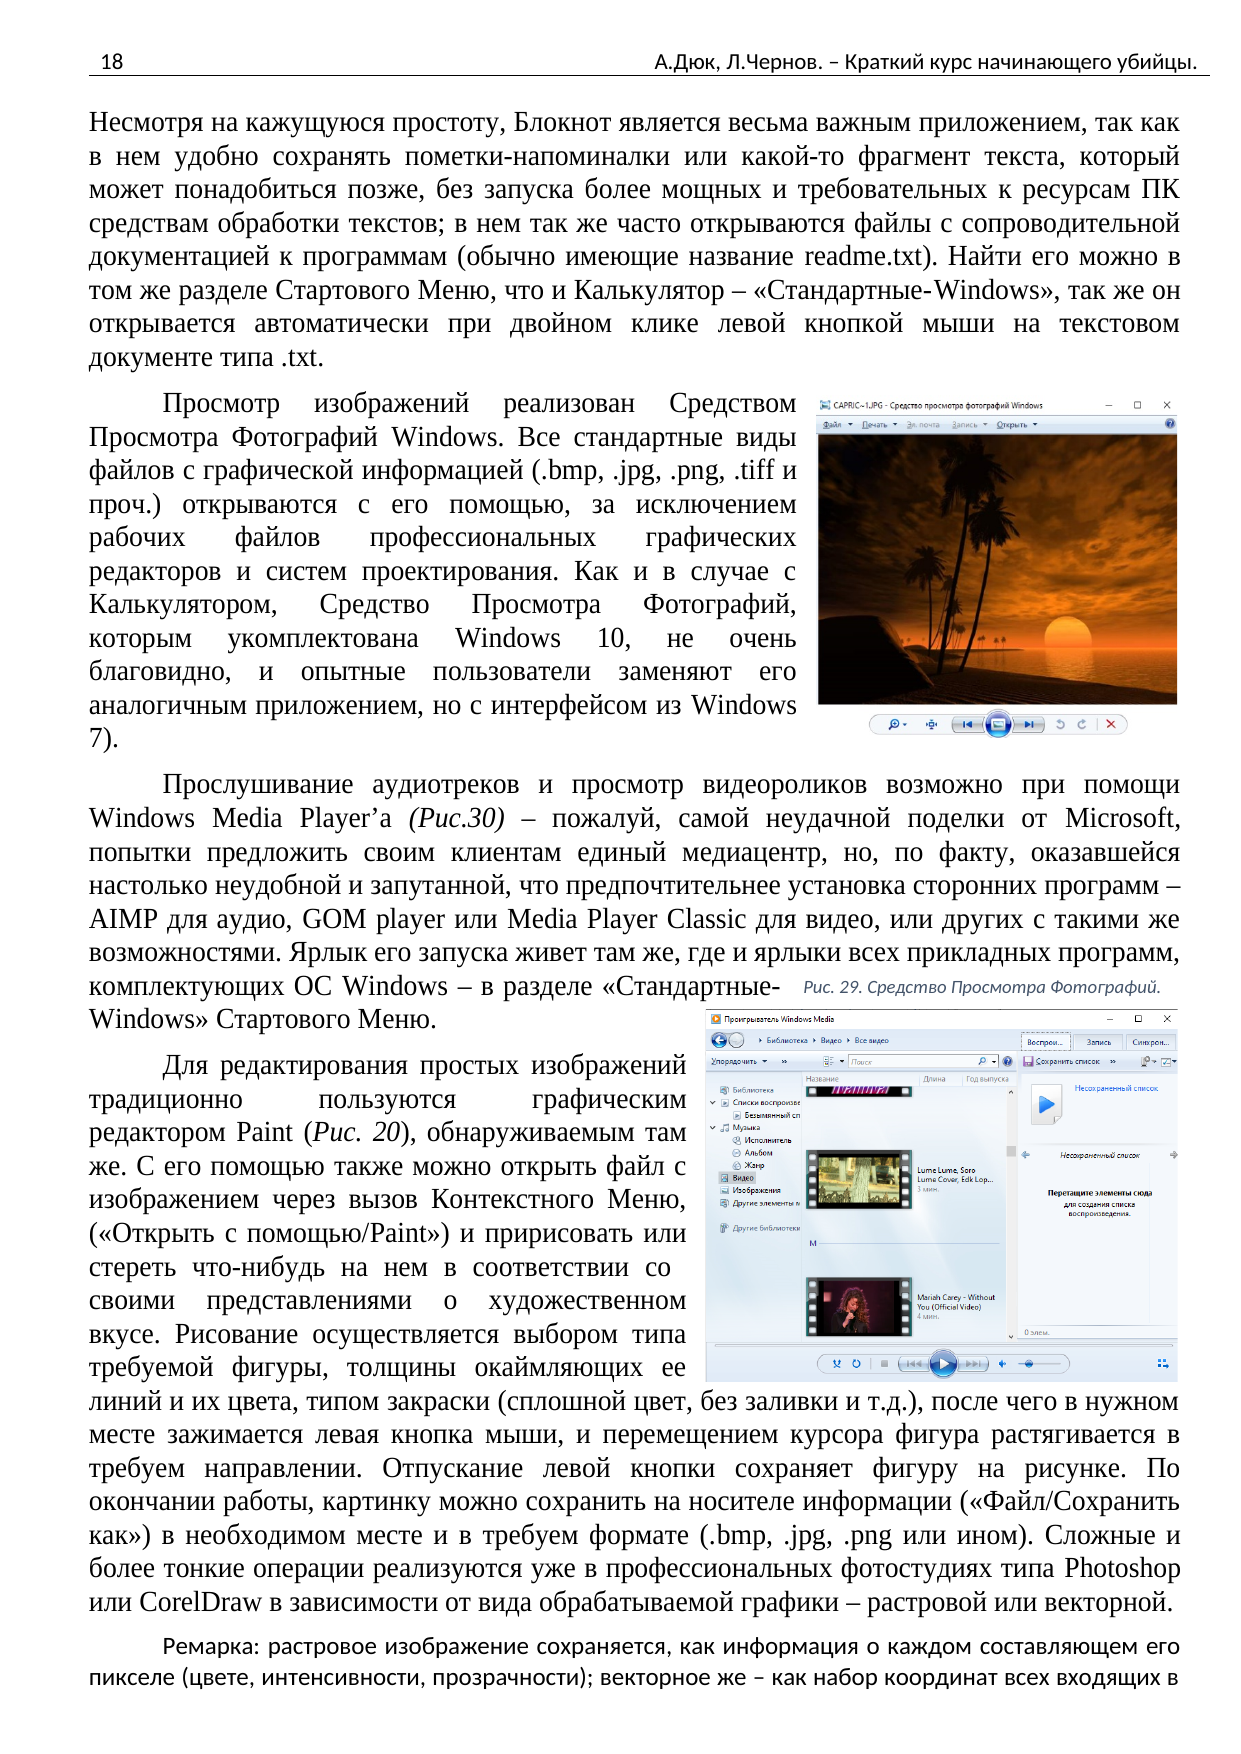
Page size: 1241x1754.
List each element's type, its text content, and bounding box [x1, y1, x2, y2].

picture [705, 1076, 1178, 1448]
picture [814, 462, 1177, 803]
text Прослушивание аудиотреков и просмотр видеороликов возможно при помощи Windows Media Player’а (Рис.30) – пожалуй, самой неудачной поделки от Microsoft, попытки предложить своим клиентам единый медиацентр, но, по факту, оказавшейся настолько неудобной и запутанной, что предпочтительнее установка сторонних программ – AIMP для аудио, GOM player или Media Player Classic для видео, или других с такими же возможностями. Ярлык его запуска живет там же, где и ярлыки всех прикладных программ, комплектующих ОС Windows – в разделе «Стандартные-Windows» Стартового Меню. [89, 834, 1181, 1102]
